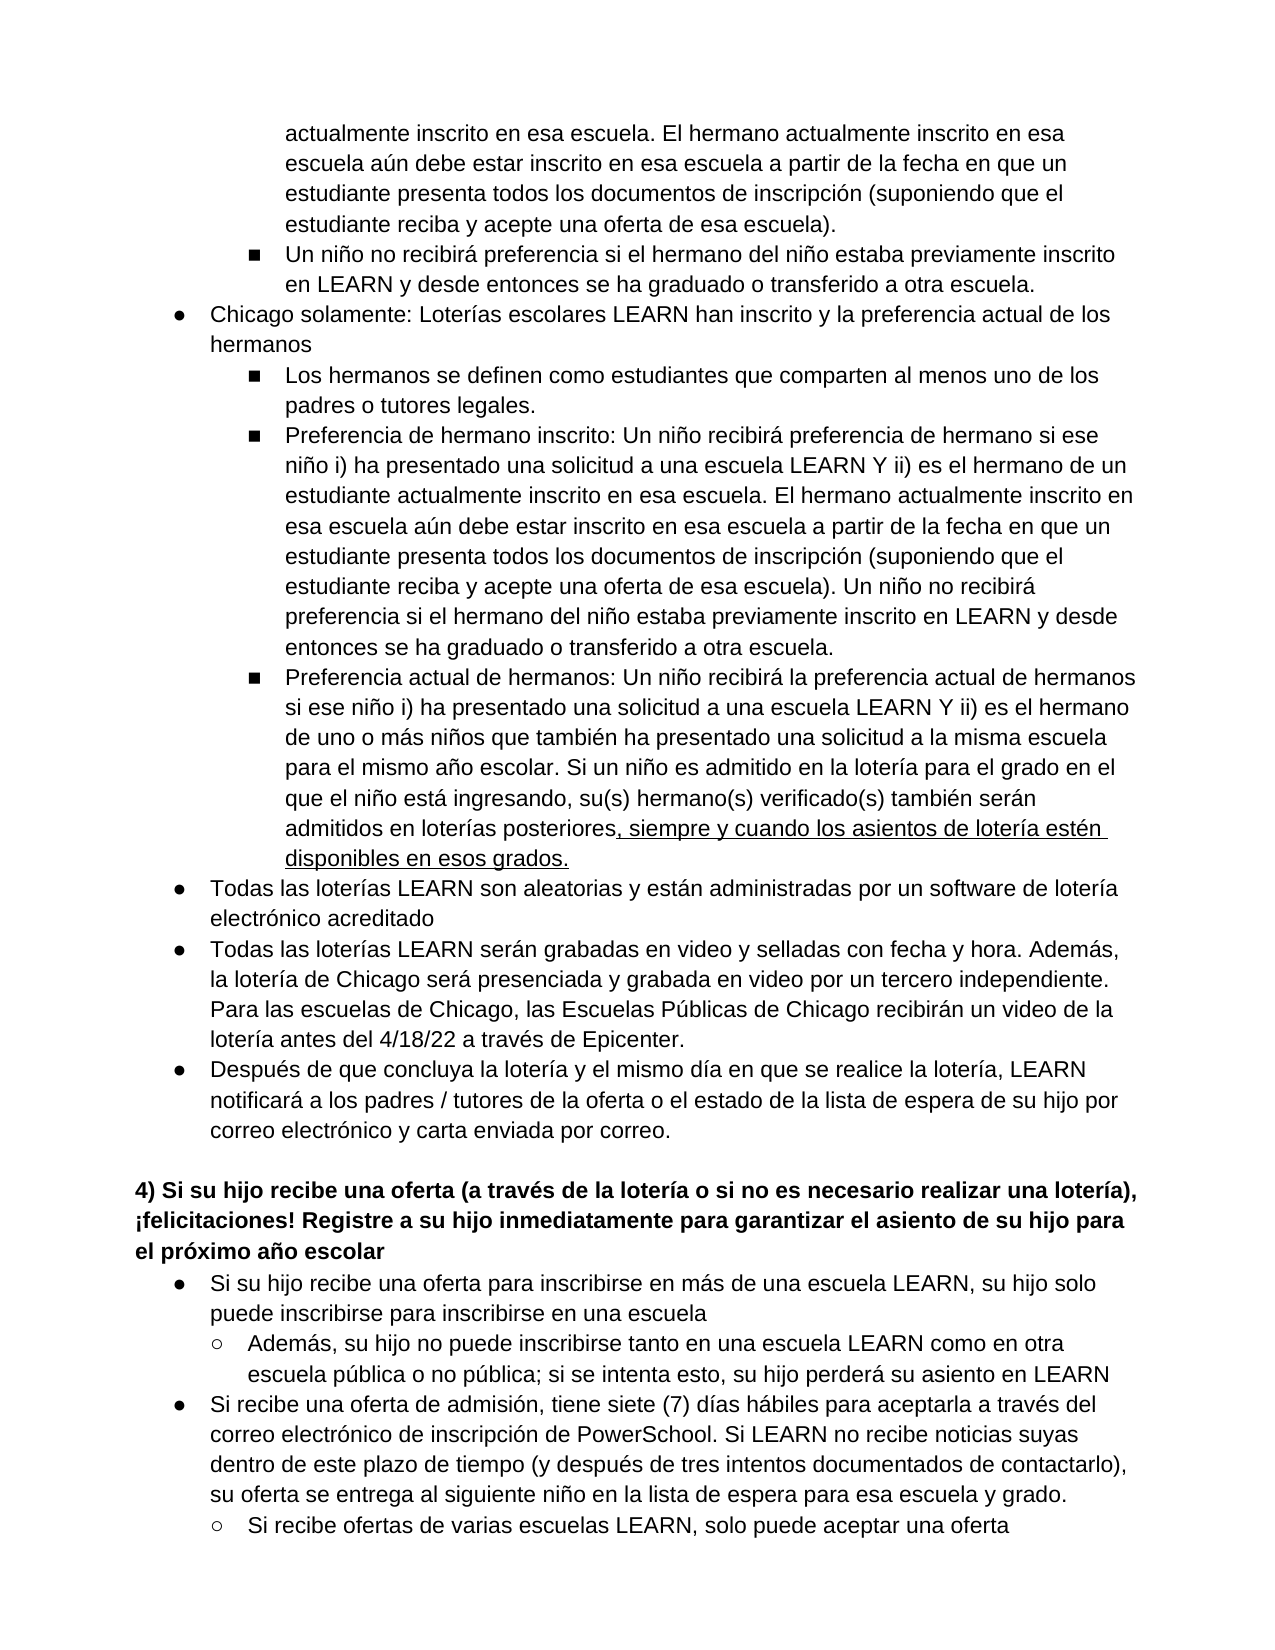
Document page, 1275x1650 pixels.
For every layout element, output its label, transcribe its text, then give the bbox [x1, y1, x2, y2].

list Si su hijo recibe una oferta para inscribirse en más de una escuela LEARN, su hijo solo puede inscribirse para inscribirse en una escuela [172, 1270, 1140, 1327]
list Un niño no recibirá preferencia si el hermano del niño estaba previamente inscrito en LEARN y desde entonces se ha graduado o transferido a otra escuela. [247, 241, 1140, 297]
list Si recibe una oferta de admisión, tiene siete (7) días hábiles para aceptarla a través del correo electrónico de inscripción de PowerSchool. Si LEARN no recibe noticias suyas dentro de este plazo de tiempo (y después de tres intentos documentados de contactarlo), su oferta se entrega al siguiente niño en la lista de espera para esa escuela y grado. [172, 1391, 1140, 1508]
list Preferencia de hermano inscrito: Un niño recibirá preferencia de hermano si ese niño i) ha presentado una solicitud a una escuela LEARN Y ii) es el hermano de un estudiante actualmente inscrito en esa escuela. El hermano actualmente inscrito en esa escuela aún debe estar inscrito en esa escuela a partir de la fecha en que un estudiante presenta todos los documentos de inscripción (suponiendo que el estudiante reciba y acepte una oferta de esa escuela). Un niño no recibirá preferencia si el hermano del niño estaba previamente inscrito en LEARN y desde entonces se ha graduado o transferido a otra escuela. [247, 422, 1140, 660]
list Todas las loterías LEARN son aleatorias y están administradas por un software de lotería electrónico acreditado [172, 875, 1140, 932]
list Los hermanos se definen como estudiantes que comparten al menos uno de los padres o tutores legales. [247, 362, 1140, 418]
list Si recibe ofertas de varias escuelas LEARN, solo puede aceptar una oferta [210, 1512, 1140, 1538]
list Después de que concluya la lotería y el mismo día en que se realice la lotería, LEARN notificará a los padres / tutores de la oferta o el estado de la lista de espera de su hijo por correo electrónico y carta enviada por correo. [172, 1056, 1140, 1143]
list Todas las loterías LEARN serán grabadas en video y selladas con fecha y hora. Además, la lotería de Chicago será presenciada y grabada en video por un tercero independiente. Para las escuelas de Chicago, las Escuelas Públicas de Chicago recibirán un video de la lotería antes del 4/18/22 a través de Epicenter. [172, 936, 1140, 1053]
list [247, 120, 1140, 237]
text 4) Si su hijo recibe una oferta (a través de la lotería o si no es necesario realizar una lotería), ¡felicitaciones! Registre a su hijo inmediatamente para garantizar el asiento de su hijo para el próximo año escolar [135, 1177, 1140, 1264]
list Preferencia actual de hermanos: Un niño recibirá la preferencia actual de hermanos si ese niño i) ha presentado una solicitud a una escuela LEARN Y ii) es el hermano de uno o más niños que también ha presentado una solicitud a la misma escuela para el mismo año escolar. Si un niño es admitido en la lotería para el grado en el que el niño está ingresando, su(s) hermano(s) verificado(s) también serán admitidos en loterías posteriores, siempre y cuando los asientos de lotería estén disponibles en esos grados. [247, 664, 1140, 871]
list Además, su hijo no puede inscribirse tanto en una escuela LEARN como en otra escuela pública o no pública; si se intenta esto, su hijo perderá su asiento en LEARN [210, 1330, 1140, 1387]
list Chicago solamente: Loterías escolares LEARN han inscrito y la preferencia actual de los hermanos [172, 301, 1140, 358]
